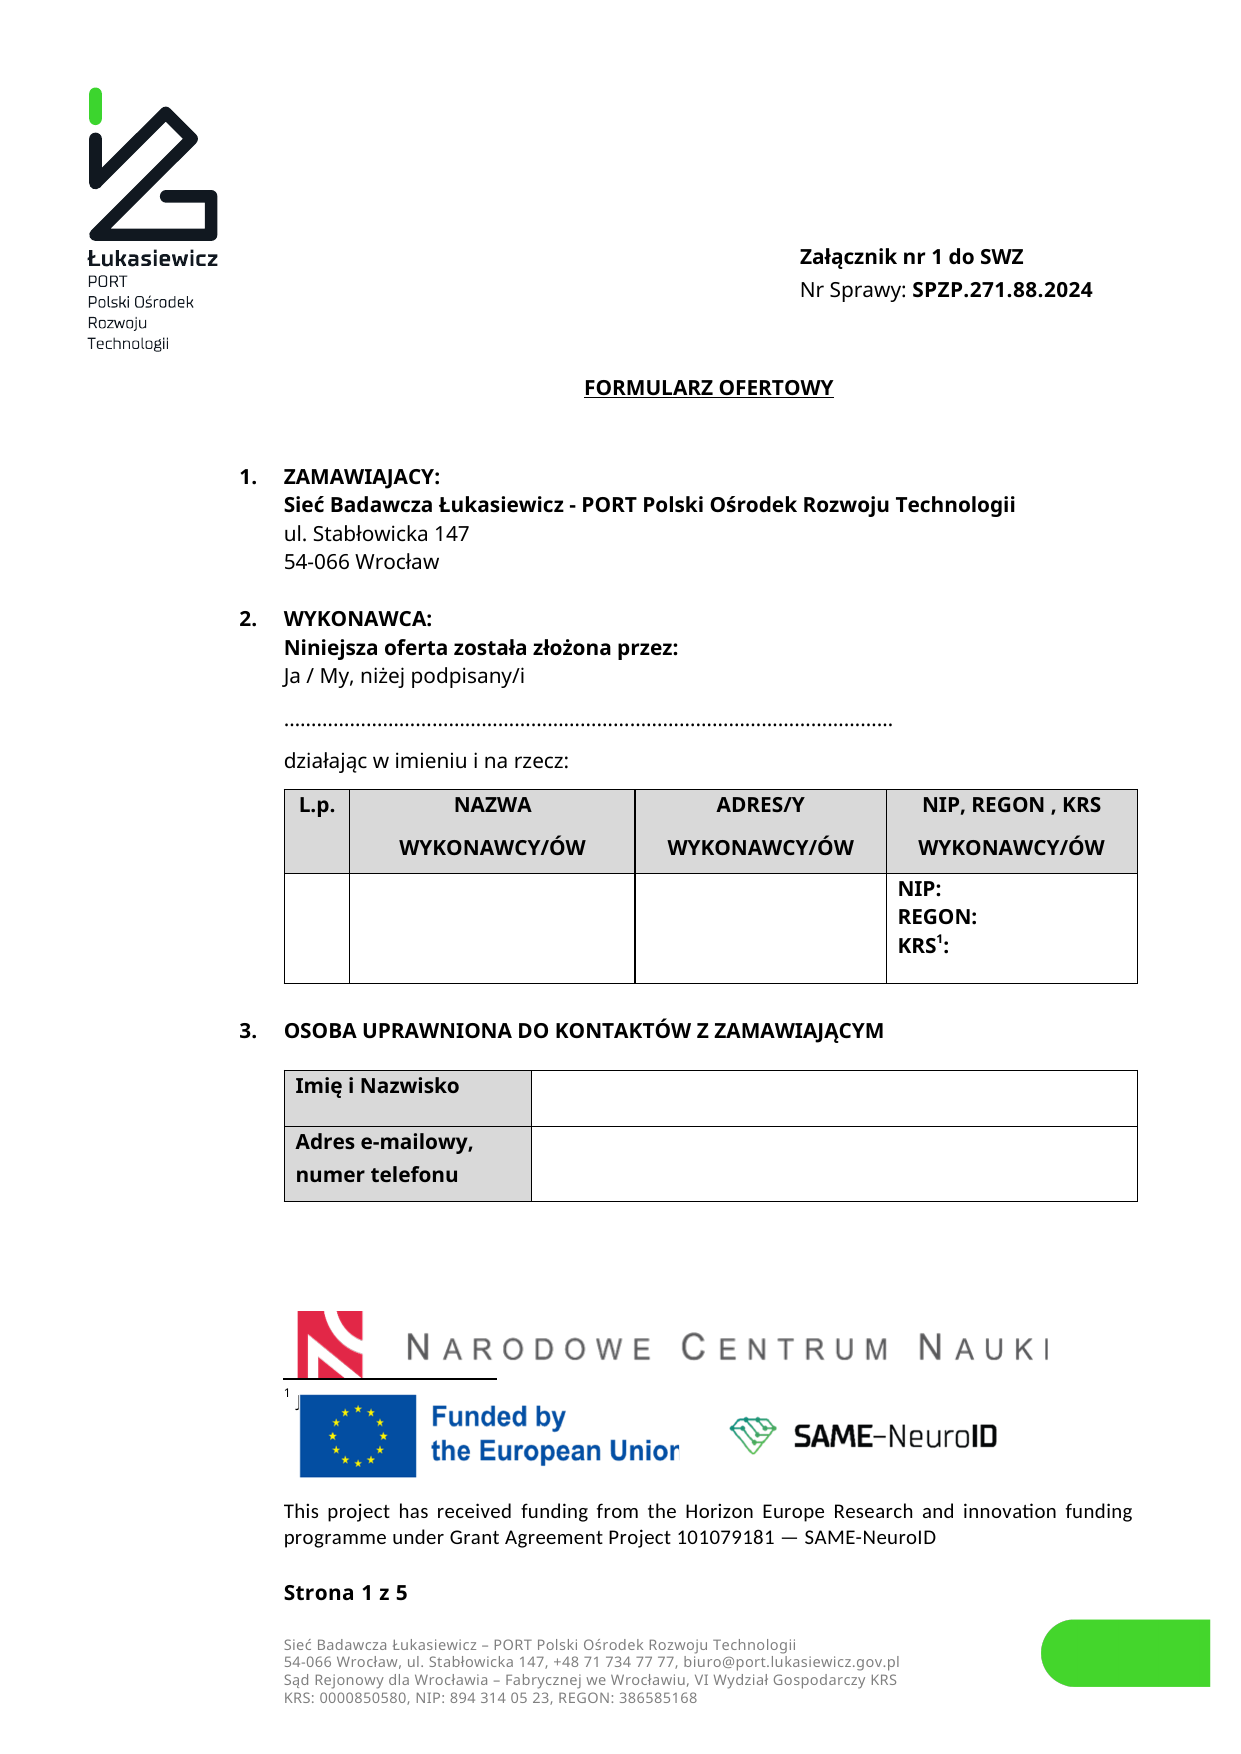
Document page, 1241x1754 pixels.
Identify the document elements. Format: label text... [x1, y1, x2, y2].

picture [297, 1393, 679, 1478]
table_header [532, 1071, 1137, 1126]
text ul. Stabłowicka 147 [283, 519, 1134, 547]
picture [297, 1311, 1048, 1378]
text 54-066 Wrocław [283, 547, 1134, 576]
table_cell Adres e-mailowy, numer telefonu [285, 1127, 531, 1201]
table_cell [532, 1127, 1137, 1201]
text działając w imieniu i na rzecz: [283, 746, 1134, 775]
text Ja / My, niżej podpisany/i ………………………………………………………………………………………………… [283, 661, 1134, 732]
text Załącznik nr 1 do SWZ [726, 242, 1134, 271]
table_cell [350, 874, 634, 983]
text Niniejsza oferta została złożona przez: [283, 633, 1134, 661]
table_header NIP, REGON , KRS WYKONAWCY/ÓW [887, 790, 1137, 873]
picture [701, 1385, 1037, 1480]
table_header ADRES/Y WYKONAWCY/ÓW [636, 790, 886, 873]
table_cell [285, 874, 349, 983]
text Nr Sprawy: SPZP.271.88.2024 [726, 275, 1134, 303]
picture [1037, 1615, 1240, 1754]
table_header Imię i Nazwisko [285, 1071, 531, 1126]
list ZAMAWIAJACY: [239, 462, 1134, 491]
table_header NAZWA WYKONAWCY/ÓW [350, 790, 634, 873]
text FORMULARZ OFERTOWY [283, 373, 1134, 401]
list OSOBA UPRAWNIONA DO KONTAKTÓW Z ZAMAWIAJĄCYM [239, 1016, 1134, 1045]
text Sieć Badawcza Łukasiewicz - PORT Polski Ośrodek Rozwoju Technologii [283, 491, 1134, 519]
table_cell NIP: REGON: KRS: [887, 874, 1137, 983]
table_header L.p. [285, 790, 349, 873]
list WYKONAWCA: [239, 604, 1134, 633]
table_cell [636, 874, 886, 983]
